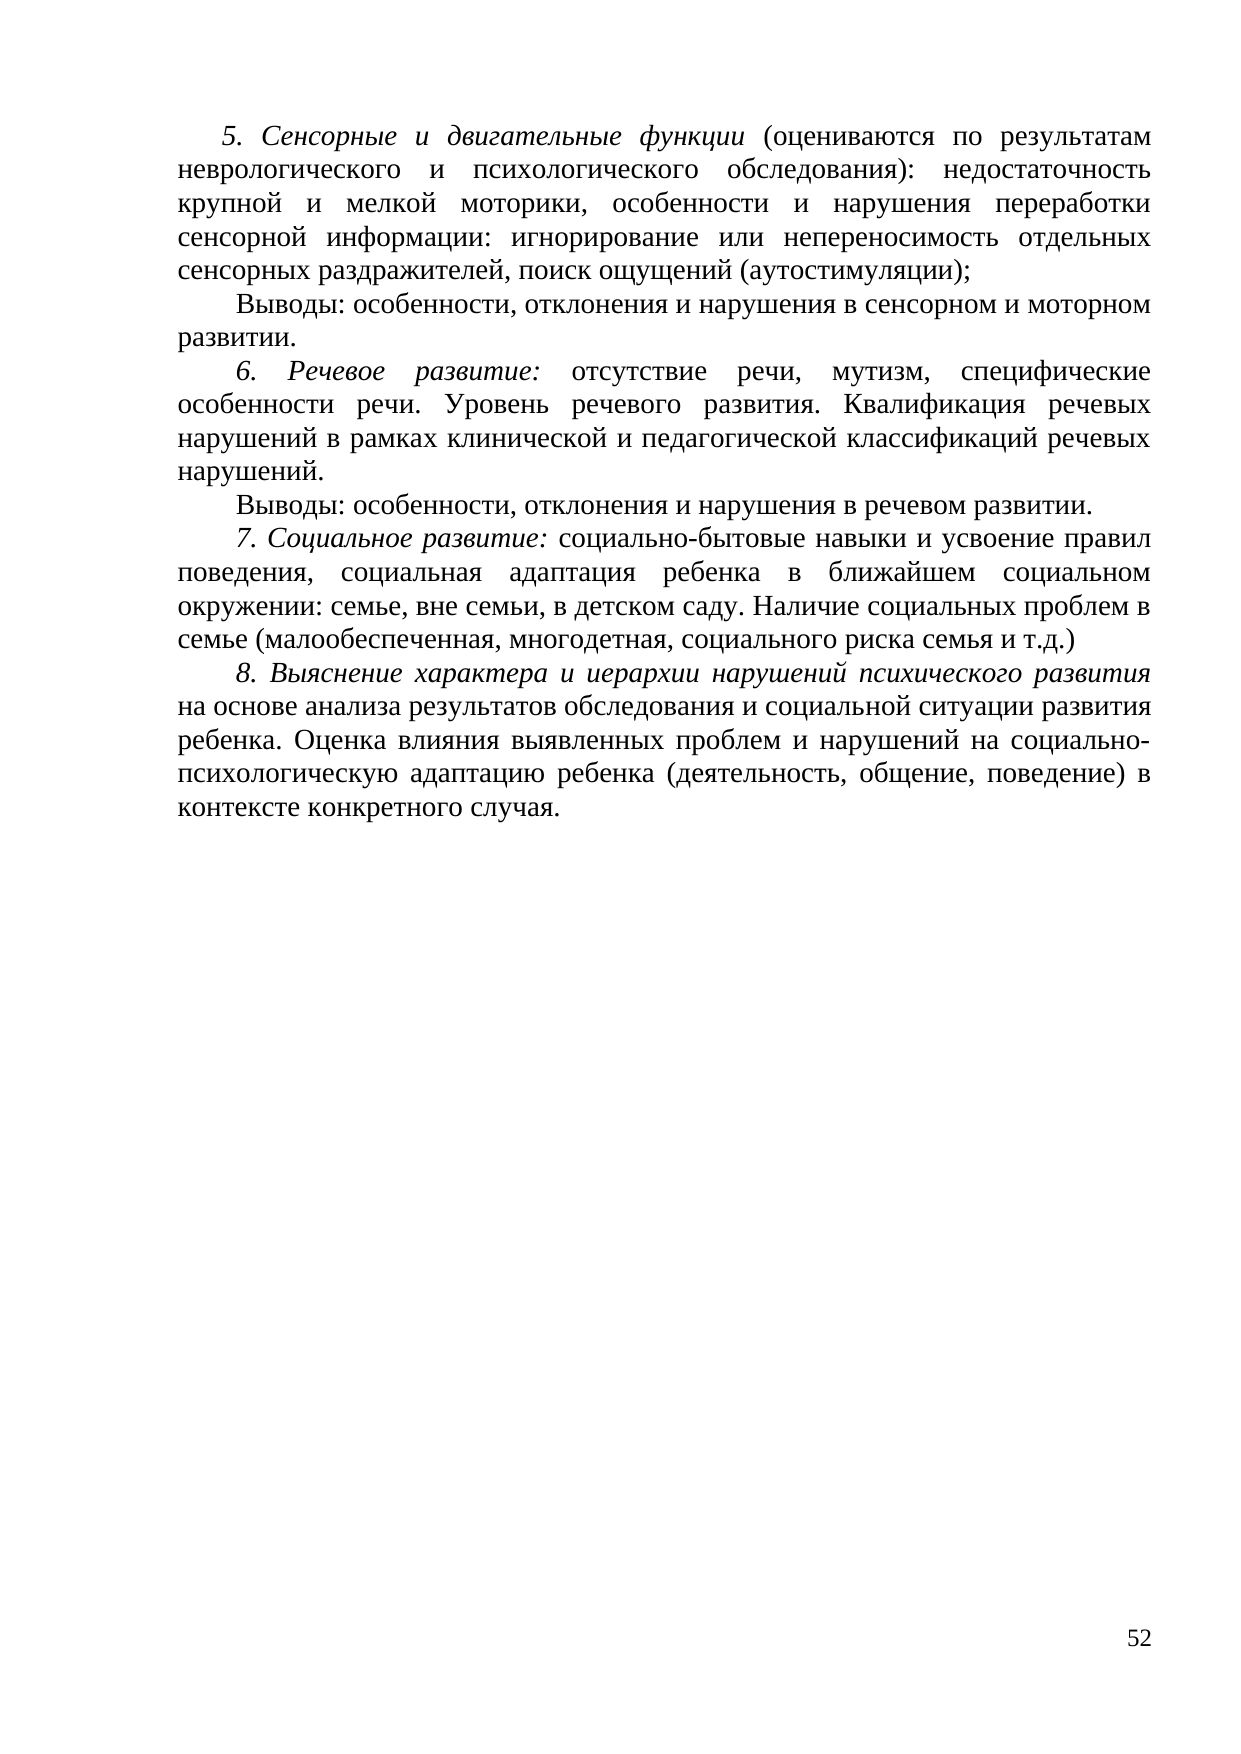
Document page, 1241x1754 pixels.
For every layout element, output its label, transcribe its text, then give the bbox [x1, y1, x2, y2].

text 6. Речевое развитие: отсутствие речи, мутизм, специфические особенности речи. Уровень речевого развития. Квалификация речевых нарушений в рамках клинической и педагогической классификаций речевых нарушений. [177, 353, 1152, 487]
text 8. Выяснение характера и иерархии нарушений психического развития на основе анализа результатов обследования и социальной ситуации развития ребенка. Оценка влияния выявленных проблем и нарушений на социально-психологическую адаптацию ребенка (деятельность, общение, поведение) в контексте конкретного случая. [177, 655, 1152, 822]
text 7. Социальное развитие: социально-бытовые навыки и усвоение правил поведения, социальная адаптация ребенка в ближайшем социальном окружении: семье, вне семьи, в детском саду. Наличие социальных проблем в семье (малообеспеченная, многодетная, социального риска семья и т.д.) [177, 521, 1152, 655]
text Выводы: особенности, отклонения и нарушения в речевом развитии. [177, 487, 1152, 521]
text Выводы: особенности, отклонения и нарушения в сенсорном и моторном развитии. [177, 286, 1152, 353]
text 5. Сенсорные и двигательные функции (оцениваются по результатам неврологического и психологического обследования): недостаточность крупной и мелкой моторики, особенности и нарушения переработки сенсорной информации: игнорирование или непереносимость отдельных сенсорных раздражителей, поиск ощущений (аутостимуляции); [177, 118, 1152, 286]
